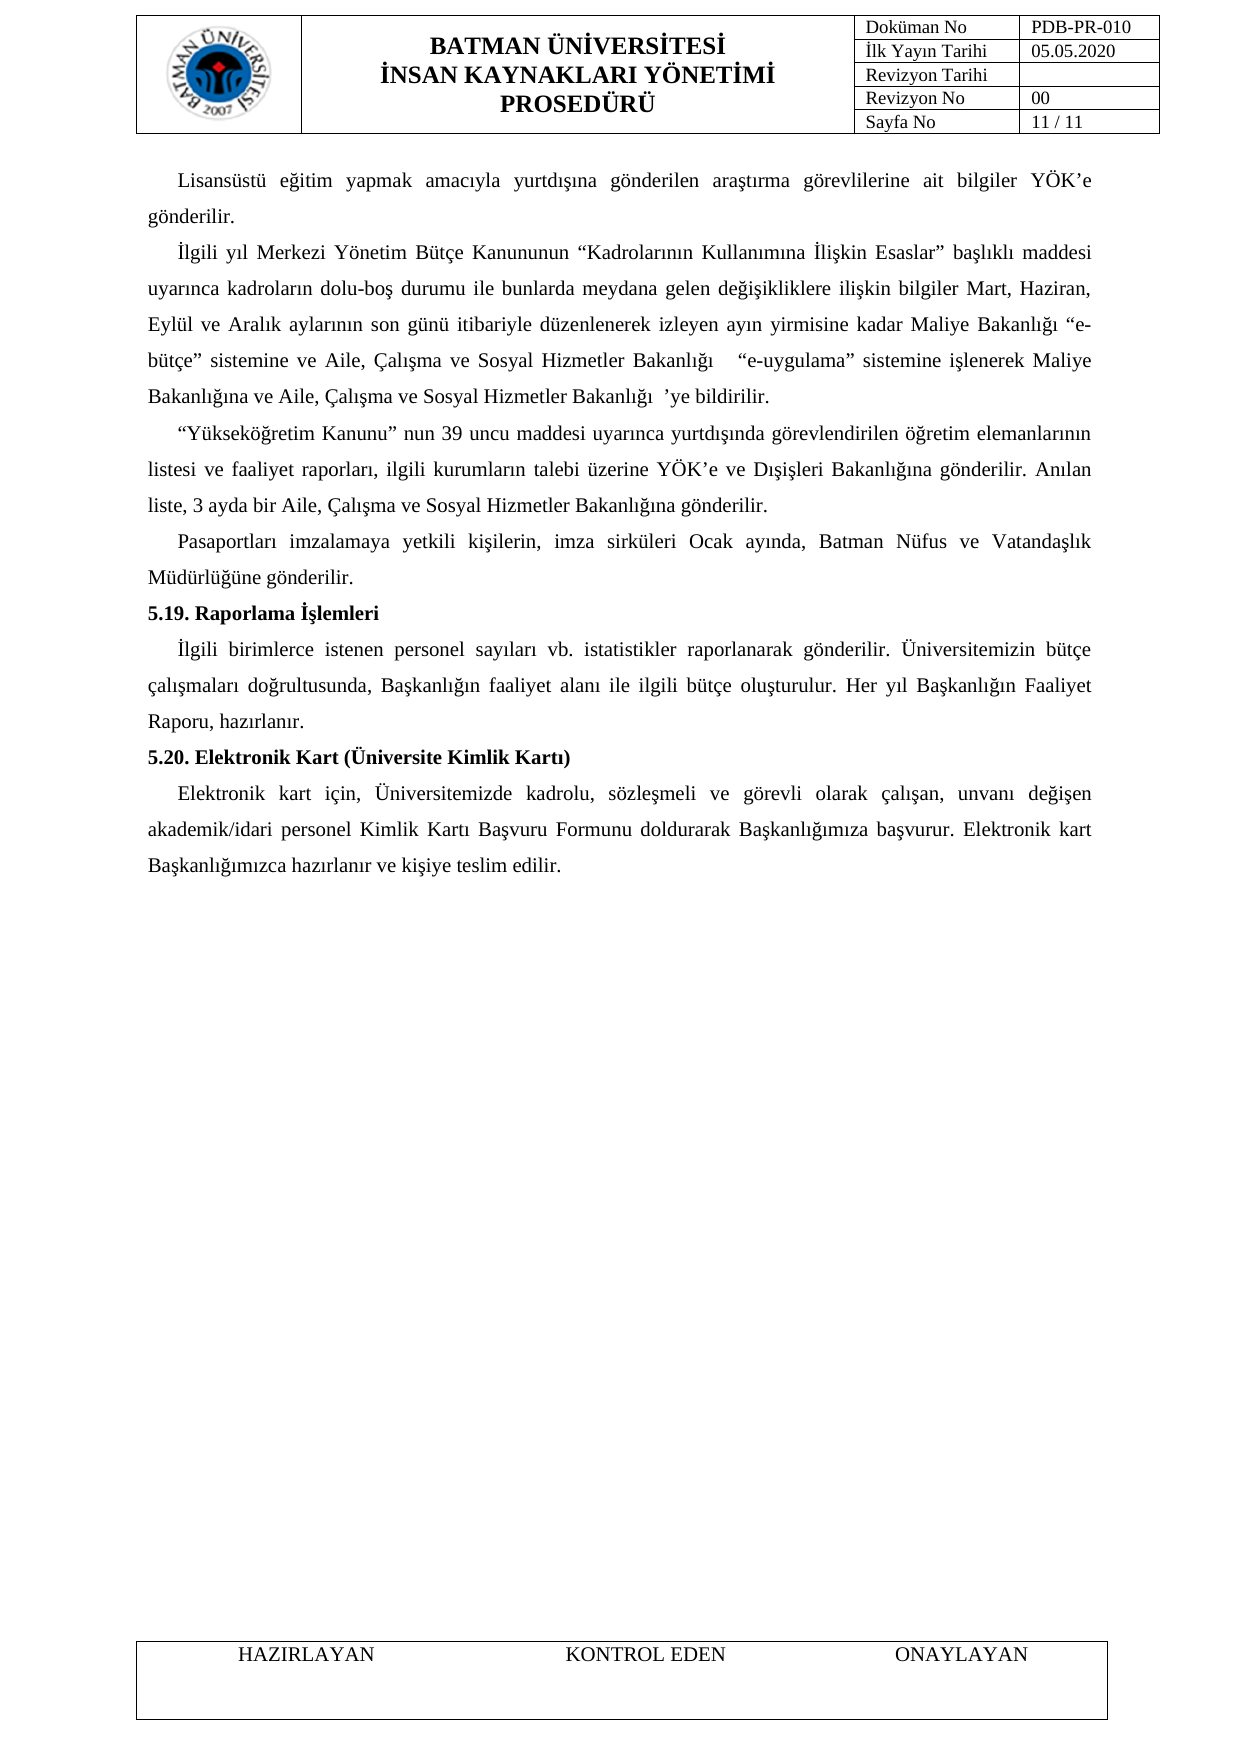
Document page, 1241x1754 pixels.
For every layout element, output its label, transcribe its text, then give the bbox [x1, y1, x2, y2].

text 5.19. Raporlama İşlemleri [148, 601, 1093, 625]
picture [153, 21, 285, 128]
text İlgili yıl Merkezi Yönetim Bütçe Kanununun “Kadrolarının Kullanımına İlişkin Esaslar” başlıklı maddesi uyarınca kadroların dolu-boş durumu ile bunlarda meydana gelen değişikliklere ilişkin bilgiler Mart, Haziran, Eylül ve Aralık aylarının son günü itibariyle düzenlenerek izleyen ayın yirmisine kadar Maliye Bakanlığı “e-bütçe” sistemine ve Aile, Çalışma ve Sosyal Hizmetler Bakanlığı “e-uygulama” sistemine işlenerek Maliye Bakanlığına ve Aile, Çalışma ve Sosyal Hizmetler Bakanlığı ’ye bildirilir. [148, 240, 1093, 408]
text Elektronik kart için, Üniversitemizde kadrolu, sözleşmeli ve görevli olarak çalışan, unvanı değişen akademik/idari personel Kimlik Kartı Başvuru Formunu doldurarak Başkanlığımıza başvurur. Elektronik kart Başkanlığımızca hazırlanır ve kişiye teslim edilir. [148, 781, 1093, 877]
text Lisansüstü eğitim yapmak amacıyla yurtdışına gönderilen araştırma görevlilerine ait bilgiler YÖK’e gönderilir. [148, 168, 1093, 228]
text Pasaportları imzalamaya yetkili kişilerin, imza sirküleri Ocak ayında, Batman Nüfus ve Vatandaşlık Müdürlüğüne gönderilir. [148, 528, 1093, 589]
text 5.20. Elektronik Kart (Üniversite Kimlik Kartı) [148, 745, 1093, 769]
text İlgili birimlerce istenen personel sayıları vb. istatistikler raporlanarak gönderilir. Üniversitemizin bütçe çalışmaları doğrultusunda, Başkanlığın faaliyet alanı ile ilgili bütçe oluşturulur. Her yıl Başkanlığın Faaliyet Raporu, hazırlanır. [148, 637, 1093, 733]
text “Yükseköğretim Kanunu” nun 39 uncu maddesi uyarınca yurtdışında görevlendirilen öğretim elemanlarının listesi ve faaliyet raporları, ilgili kurumların talebi üzerine YÖK’e ve Dışişleri Bakanlığına gönderilir. Anılan liste, 3 ayda bir Aile, Çalışma ve Sosyal Hizmetler Bakanlığına gönderilir. [148, 420, 1093, 517]
